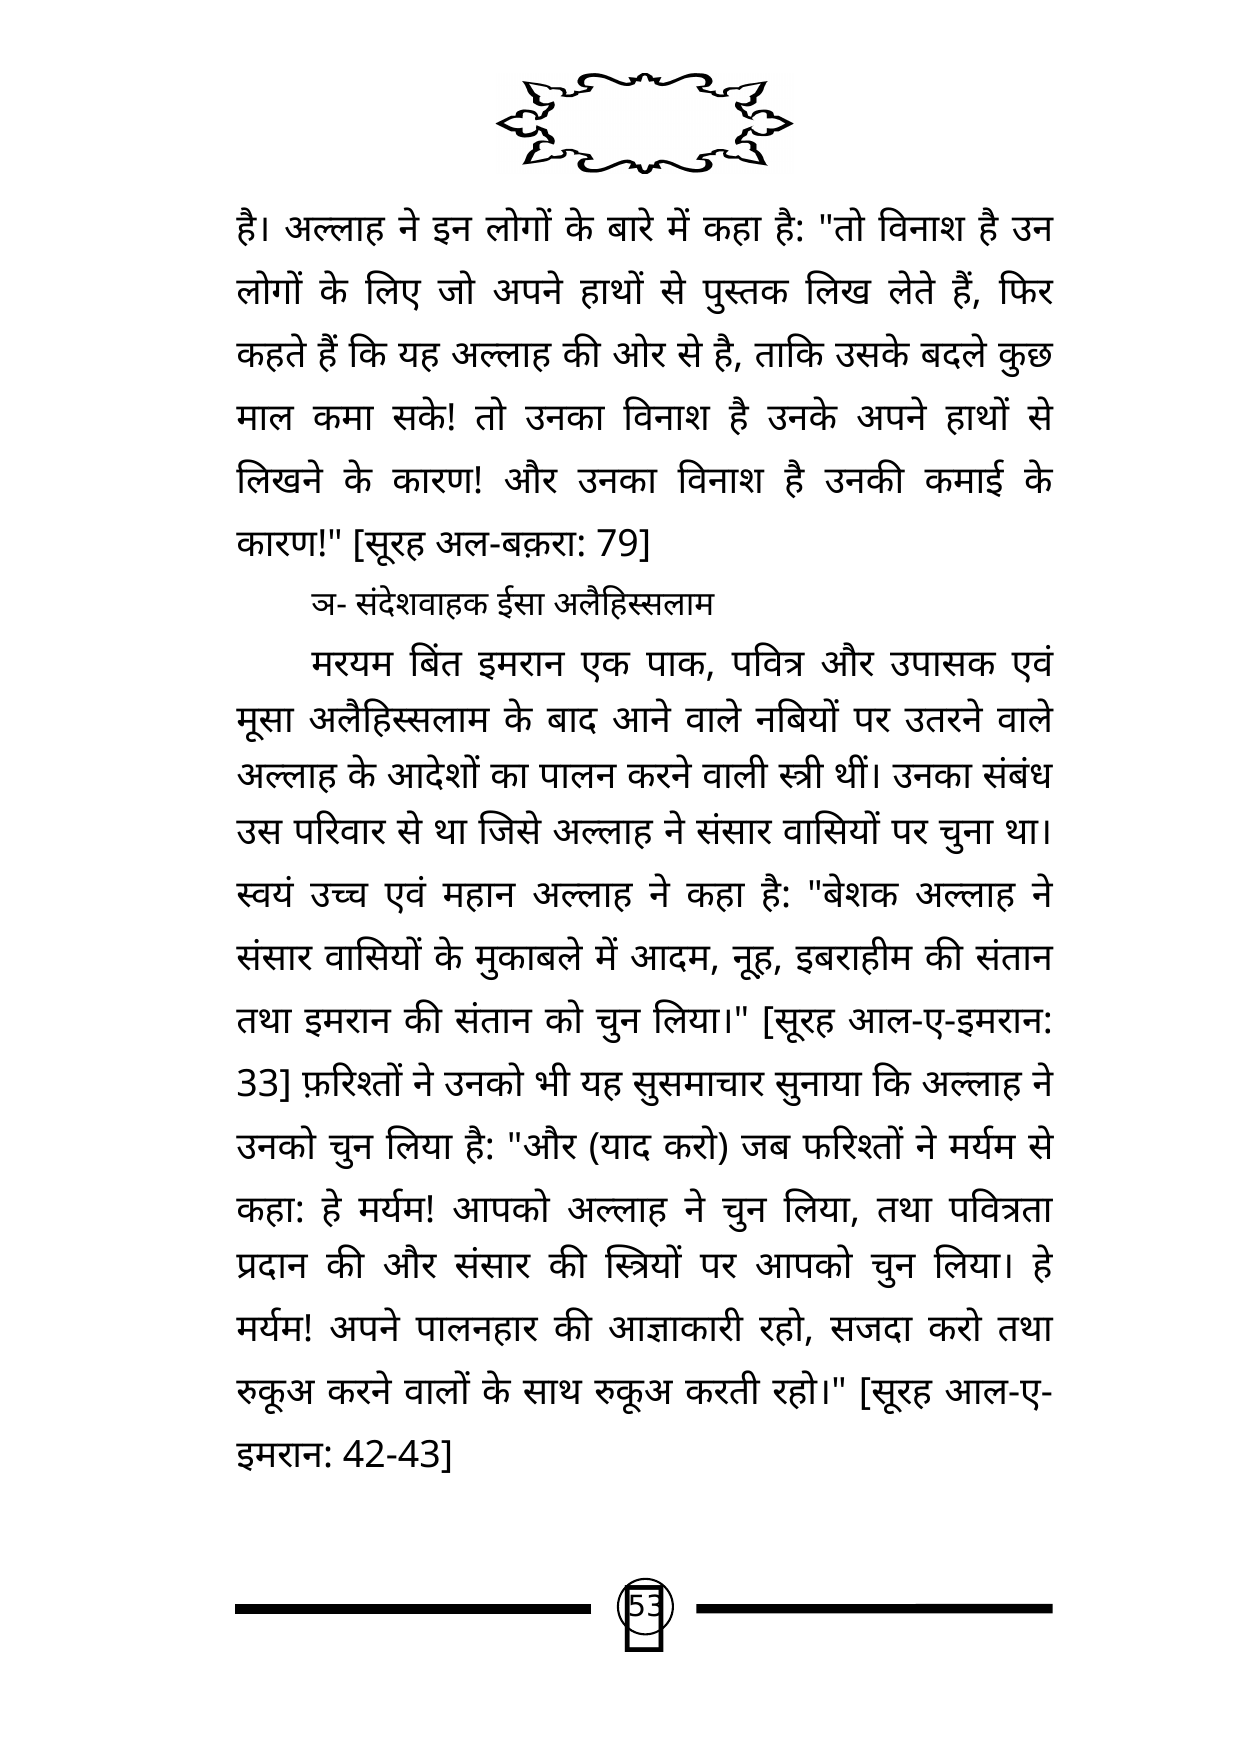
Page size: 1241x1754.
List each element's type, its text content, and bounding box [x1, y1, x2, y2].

subtitle ञ- संदेशवाहक ईसा अलैहिस्सलाम [236, 580, 1053, 629]
picture [495, 73, 794, 174]
text मरयम बिंत इमरान एक पाक, पवित्र और उपासक एवं मूसा अलैहिस्सलाम के बाद आने वाले नबियों पर उतरने वाले अल्लाह के आदेशों का पालन करने वाली स्त्री थीं। उनका संबंध उस परिवार से था जिसे अल्लाह ने संसार वासियों पर चुना था। स्वयं उच्च एवं महान अल्लाह ने कहा है: "बेशक अल्लाह ने संसार वासियों के मुकाबले में आदम, नूह़, इबराहीम की संतान तथा इमरान की संतान को चुन लिया।" [सूरह आल-ए-इमरान: 33] फ़रिश्तों ने उनको भी यह सुसमाचार सुनाया कि अल्लाह ने उनको चुन लिया है: "और (याद करो) जब फरिश्तों ने मर्यम से कहा: हे मर्यम! आपको अल्लाह ने चुन लिया, तथा पवित्रता प्रदान की और संसार की स्त्रियों पर आपको चुन लिया। हे मर्यम! अपने पालनहार की आज्ञाकारी रहो, सजदा करो तथा रुकूअ करने वालों के साथ रुकूअ करती रहो।" [सूरह आल-ए-इमरान: 42-43] [236, 636, 1053, 1482]
